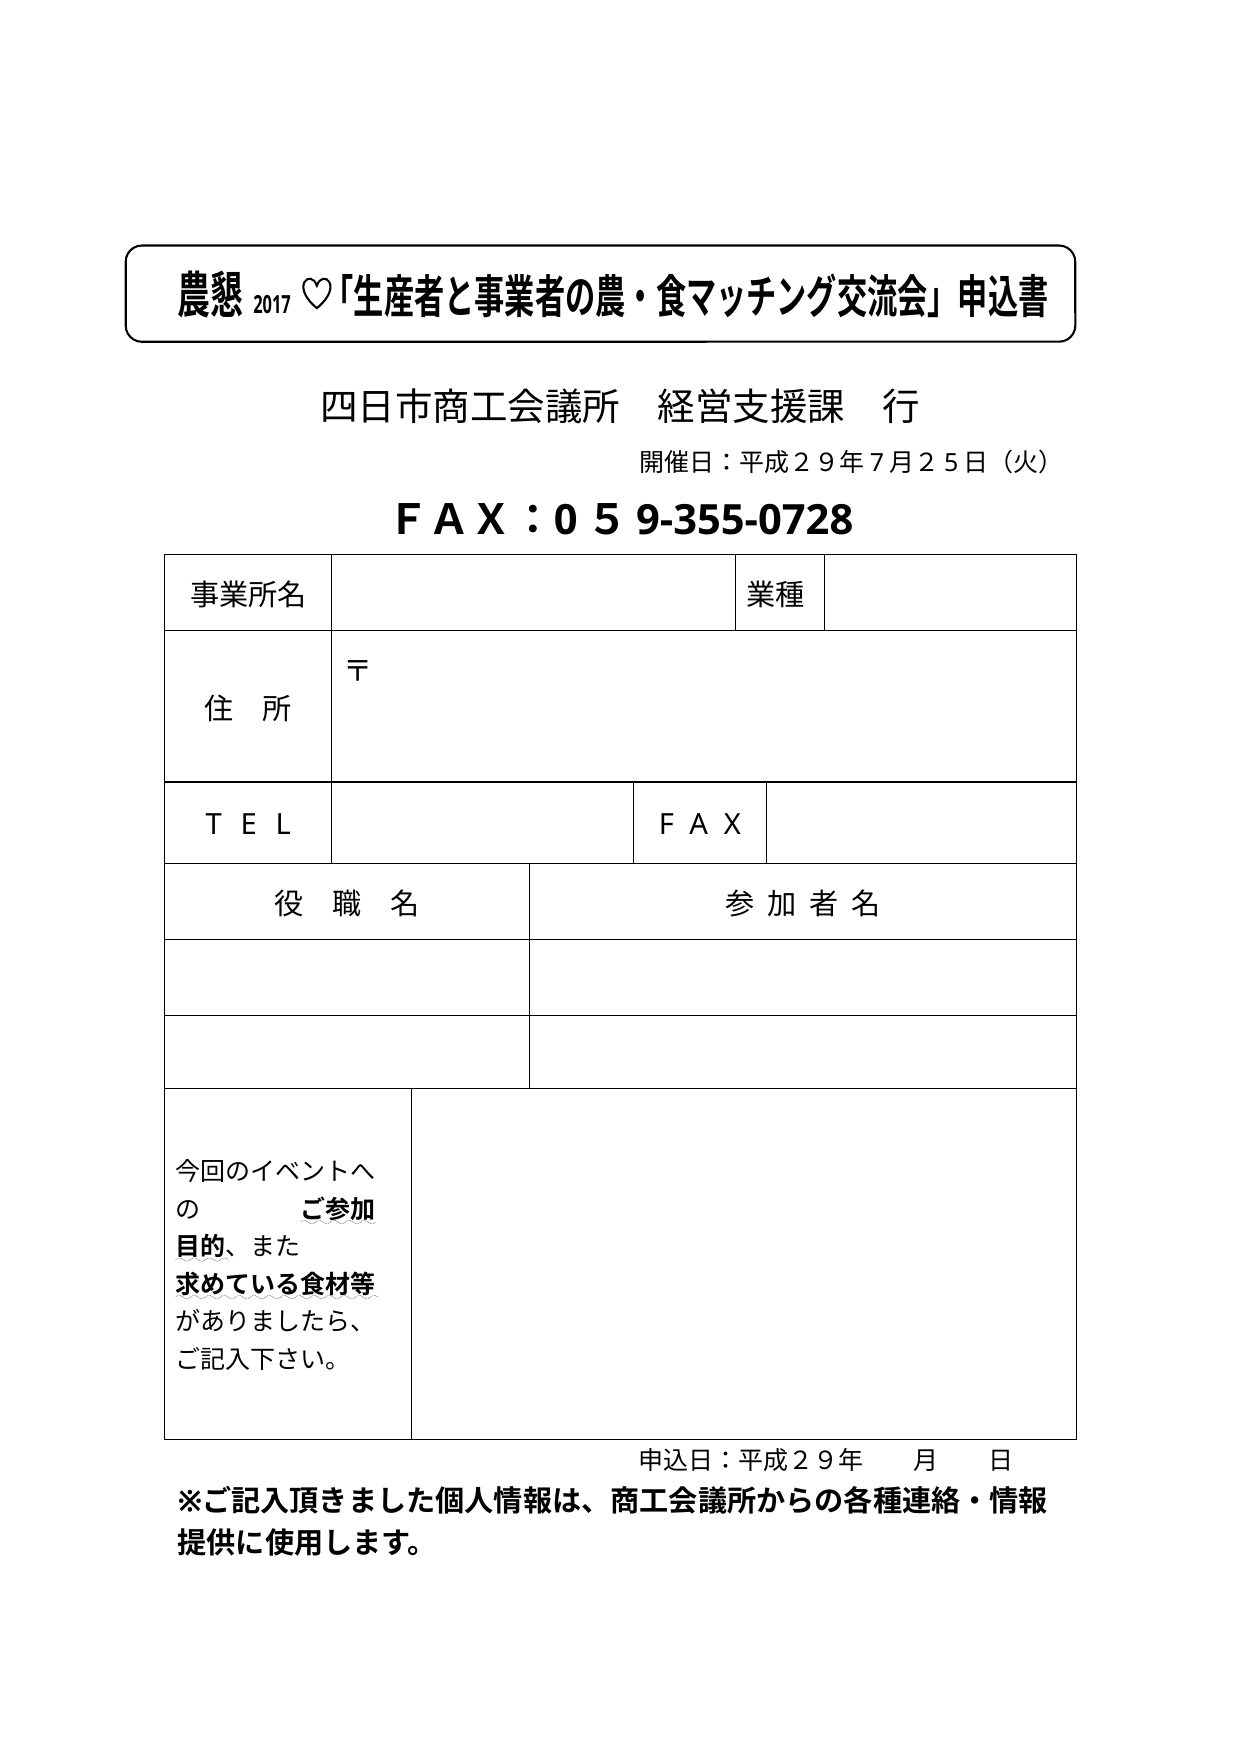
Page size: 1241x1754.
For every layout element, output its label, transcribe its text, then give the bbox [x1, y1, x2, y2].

text ※ご記入頂きました個人情報は、商工会議所からの各種連絡・情報提供に使用します。 [177, 1477, 1063, 1562]
table_cell 〒 [332, 631, 1076, 781]
table_cell [412, 1089, 1076, 1438]
table_cell [530, 1016, 1076, 1088]
table_cell TEL [165, 783, 331, 863]
text 申込日：平成２９年 月 日 [177, 1440, 1013, 1477]
table_cell 参 加 者 名 [530, 864, 1076, 939]
table_cell [332, 783, 633, 863]
table_cell 住 所 [165, 631, 331, 781]
table_header 業種 [736, 555, 824, 630]
table_cell [530, 940, 1076, 1015]
text ＦＡＸ：0５9-355-0728 [177, 479, 1063, 554]
table_cell FAX [634, 783, 766, 863]
table_header 事業所名 [165, 555, 331, 630]
text 四日市商工会議所 経営支援課 行 [177, 367, 1063, 442]
table_cell 役 職 名 [165, 864, 529, 939]
table_cell [165, 940, 529, 1015]
table_cell [165, 1016, 529, 1088]
table_header [332, 555, 735, 630]
table_cell 今回のイベントへの ご参加目的、また 求めている食材等がありましたら、 ご記入下さい。 [165, 1089, 411, 1438]
table_cell [767, 783, 1076, 863]
table_header [825, 555, 1076, 630]
text 農懇2017 「生産者と事業者の農・食マッチング交流会」申込書 [177, 254, 1063, 329]
text 開催日：平成２９年7月２5日（火） [177, 442, 1063, 479]
